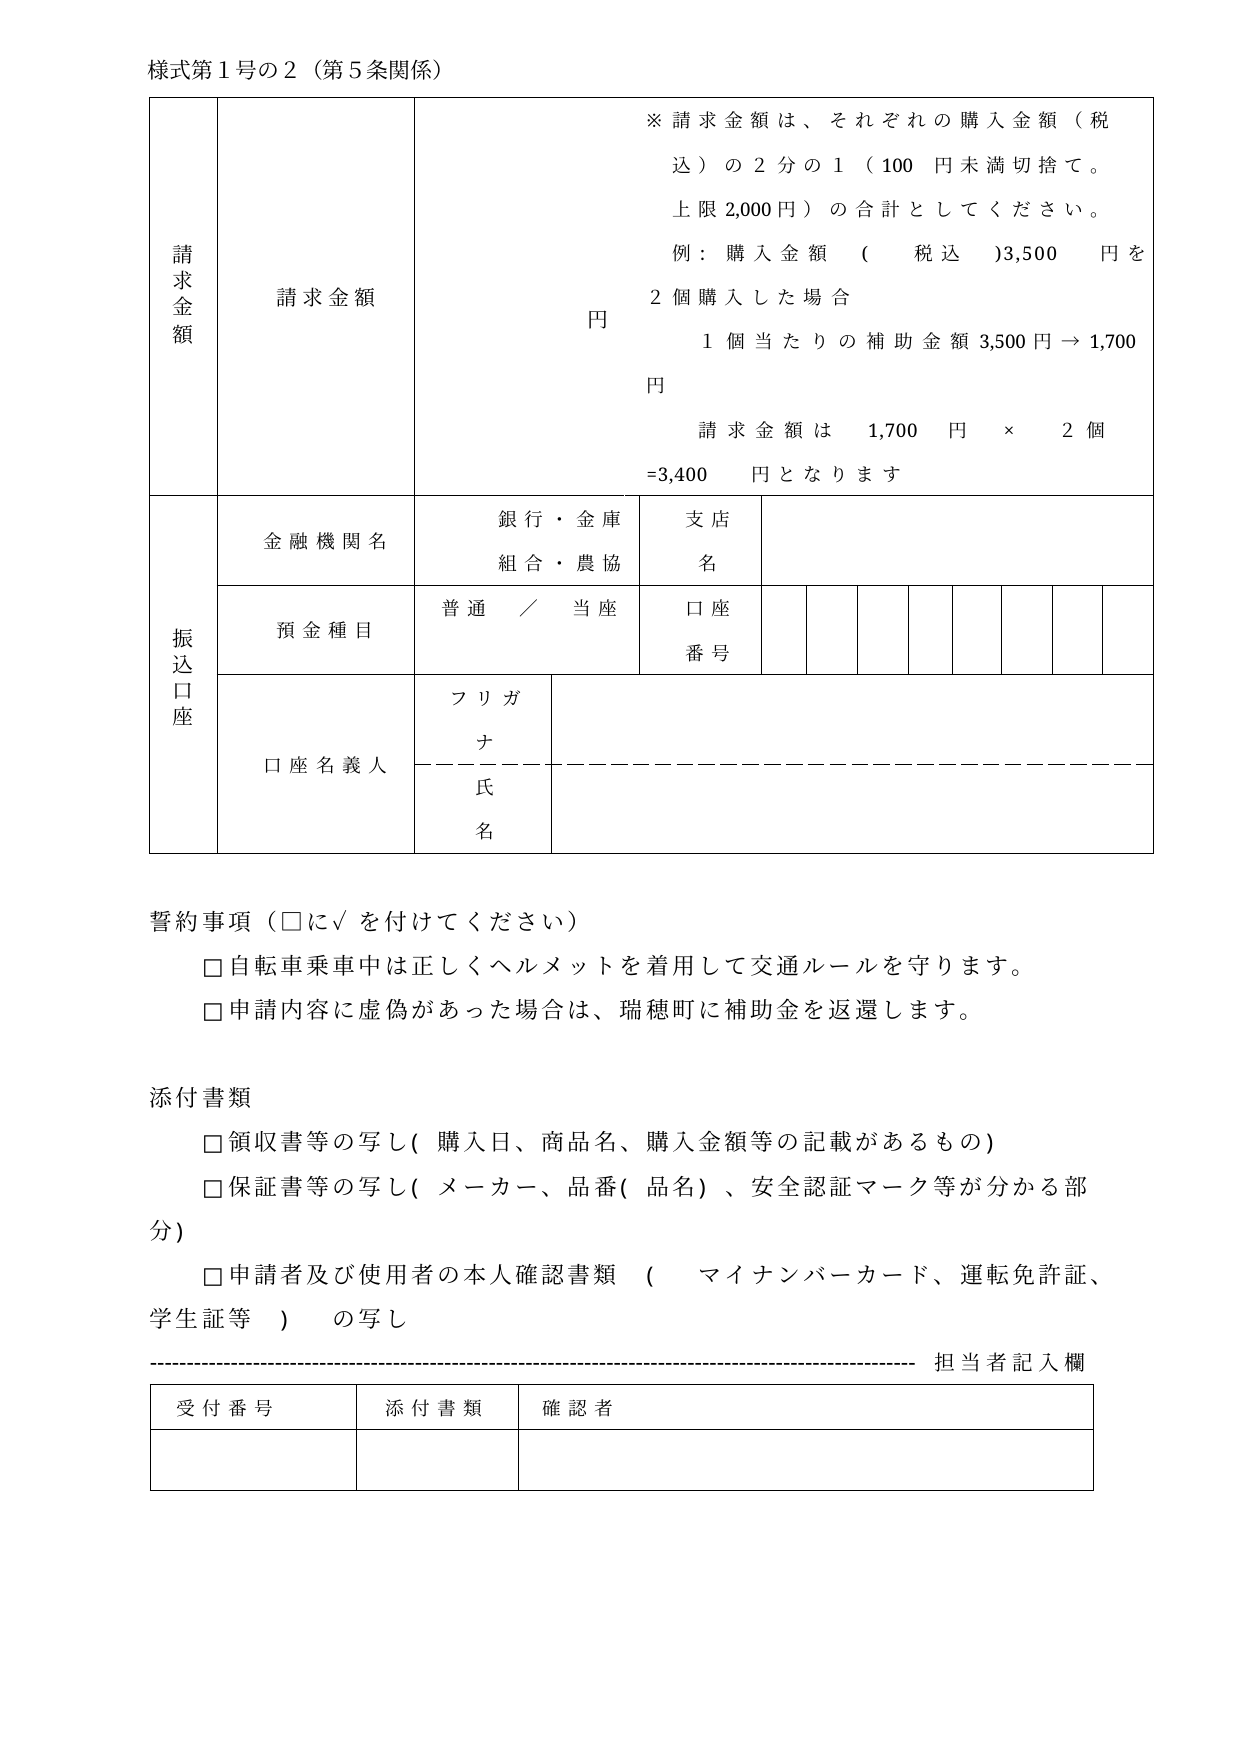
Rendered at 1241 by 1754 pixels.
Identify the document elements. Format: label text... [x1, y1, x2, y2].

text 誓約事項（□に✓を付けてください） [149, 898, 1091, 942]
table_header 添付書類 [357, 1385, 518, 1429]
table_cell [762, 586, 806, 674]
table_cell 金融機関名 [218, 496, 414, 585]
table_cell [762, 496, 1153, 585]
table_cell [552, 764, 1153, 853]
table_cell 振込口座 [150, 496, 217, 853]
table_cell 銀行・金庫 組合・農協 [415, 496, 639, 585]
text 添付書類 [149, 1075, 1091, 1119]
table_cell 請求金額 [150, 98, 217, 495]
table_cell [519, 1430, 1093, 1490]
table_cell [151, 1430, 356, 1490]
table_cell [552, 675, 1153, 763]
text □保証書等の写し(メーカー、品番(品名)、安全認証マーク等が分かる部分) [149, 1163, 1121, 1251]
table_header 受付番号 [151, 1385, 356, 1429]
table_cell 円 [415, 98, 624, 495]
table_cell [1002, 586, 1052, 674]
table_cell [807, 586, 857, 674]
table_cell 預金種目 [218, 586, 414, 674]
table_cell [357, 1430, 518, 1490]
table_cell 氏 名 [415, 764, 551, 853]
table_cell ※請求金額は、それぞれの購入金額（税込）の２分の１（100円未満切捨て。上限2,000円）の合計としてください。 例:購入金額(税込)3,500円を２個購入した場合 １個当たりの補助金額3,500円→1,700円 請求金額は1,700円×２個=3,400円となります [625, 98, 1153, 495]
table_cell 支店名 [640, 496, 761, 585]
table_cell [909, 586, 952, 674]
table_cell 口座番号 [640, 586, 761, 674]
table_cell [858, 586, 908, 674]
text --------------------------------------------------------------------------------------------------------担当者記入欄 [149, 1340, 1179, 1384]
table_cell 請求金額 [218, 98, 414, 495]
table_cell [1103, 586, 1153, 674]
table_cell 口座名義人 [218, 675, 414, 853]
text □領収書等の写し(購入日、商品名、購入金額等の記載があるもの) [149, 1119, 1091, 1163]
text □自転車乗車中は正しくヘルメットを着用して交通ルールを守ります。 [149, 942, 1091, 986]
table_cell [1053, 586, 1102, 674]
table_cell フリガナ [415, 675, 551, 763]
table_cell 普通 ／ 当座 [415, 586, 639, 674]
text □申請内容に虚偽があった場合は、瑞穂町に補助金を返還します。 [149, 986, 1091, 1031]
text □申請者及び使用者の本人確認書類(マイナンバーカード、運転免許証、学生証等)の写し [149, 1251, 1121, 1340]
table_cell [953, 586, 1001, 674]
table_header 確認者 [519, 1385, 1093, 1429]
